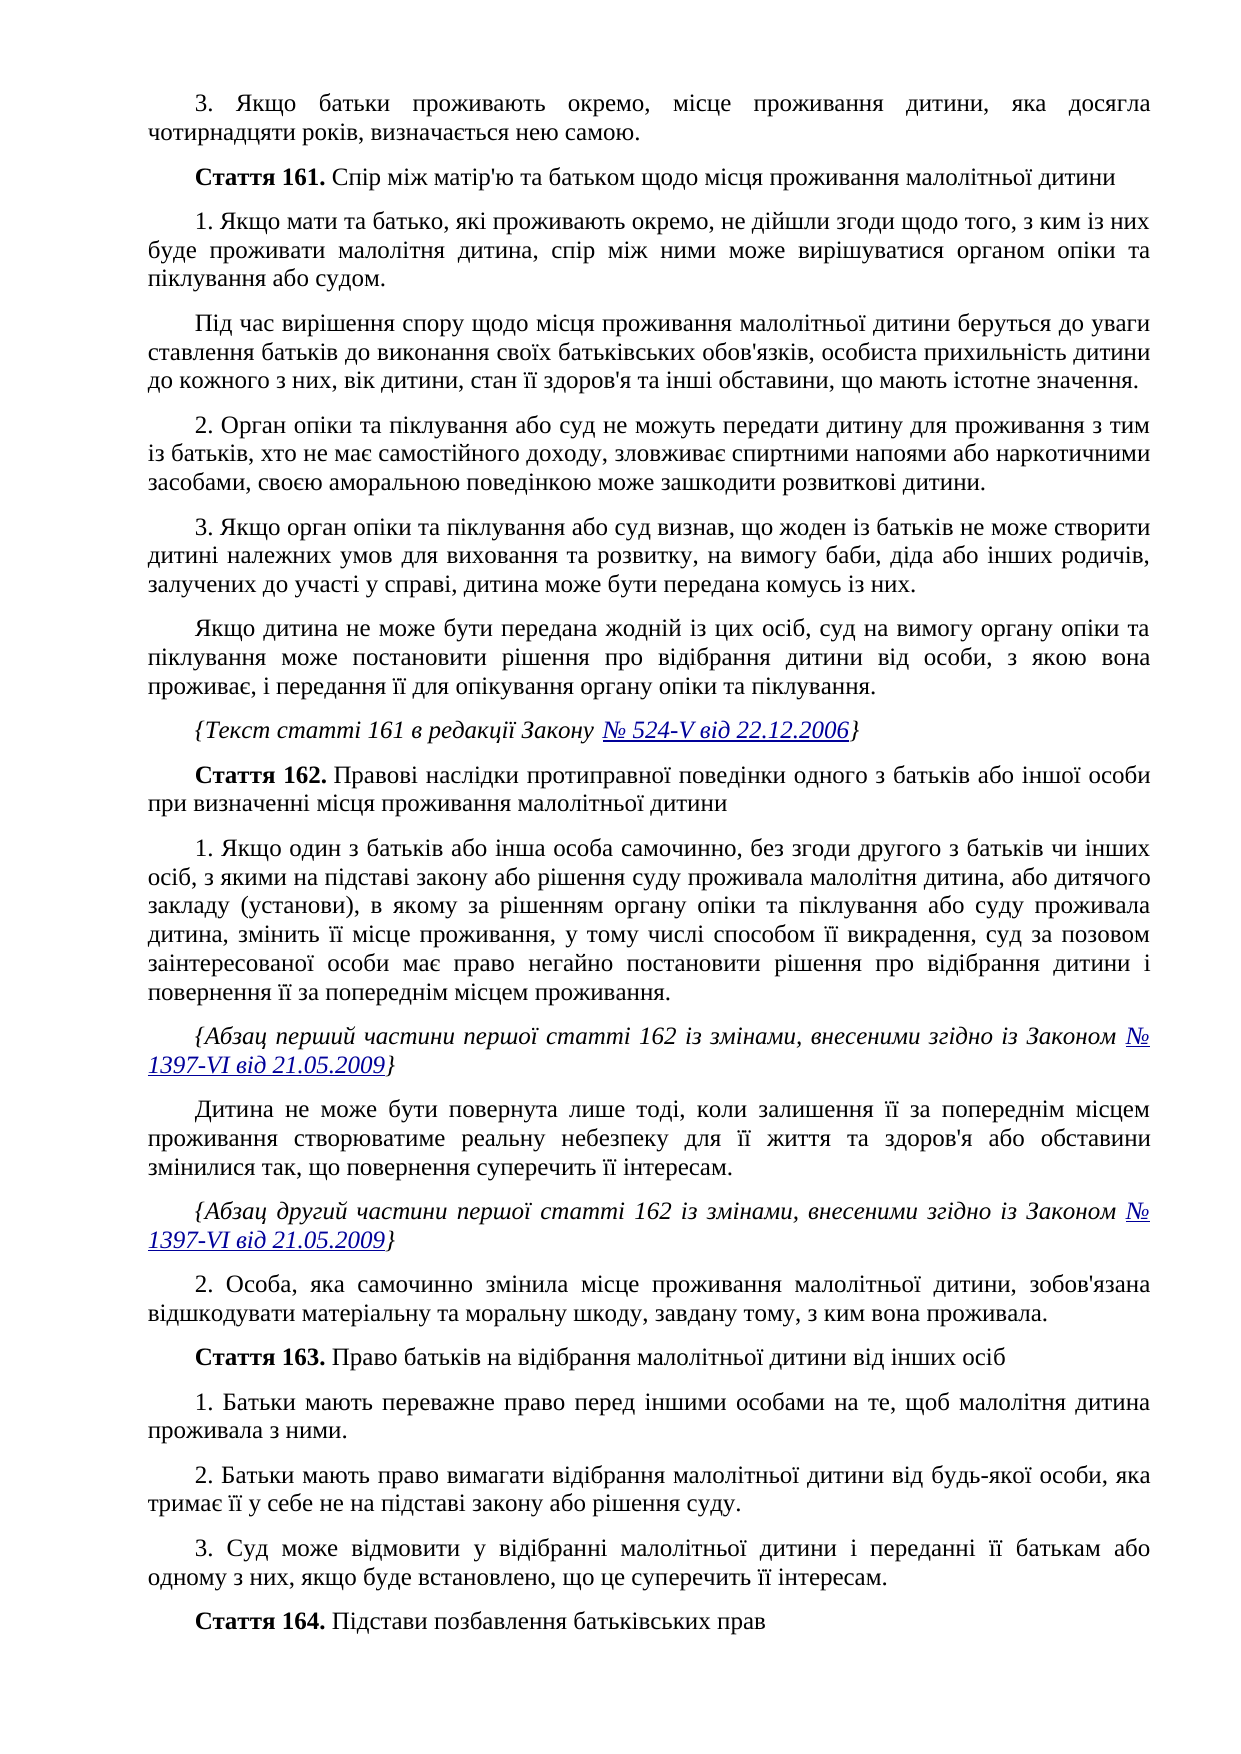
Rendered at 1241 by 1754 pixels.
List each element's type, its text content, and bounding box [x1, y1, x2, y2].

text 1. Батьки мають переважне право перед іншими особами на те, щоб малолітня дитина проживала з ними. [148, 1387, 1152, 1444]
text 2. Батьки мають право вимагати відібрання малолітньої дитини від будь-якої особи, яка тримає її у себе не на підставі закону або рішення суду. [148, 1460, 1152, 1517]
text 3. Якщо орган опіки та піклування або суд визнав, що жоден із батьків не може створити дитині належних умов для виховання та розвитку, на вимогу баби, діда або інших родичів, залучених до участі у справі, дитина може бути передана комусь із них. [148, 512, 1152, 598]
text Якщо дитина не може бути передана жодній із цих осіб, суд на вимогу органу опіки та піклування може постановити рішення про відібрання дитини від особи, з якою вона проживає, і передання її для опікування органу опіки та піклування. [148, 613, 1152, 700]
text 2. Орган опіки та піклування або суд не можуть передати дитину для проживання з тим із батьків, хто не має самостійного доходу, зловживає спиртними напоями або наркотичними засобами, своєю аморальною поведінкою може зашкодити розвиткові дитини. [148, 410, 1152, 496]
text {Абзац другий частини першої статті 162 із змінами, внесеними згідно із Законом № 1397-VI від 21.05.2009} [148, 1196, 1152, 1253]
text Стаття 163. Право батьків на відібрання малолітньої дитини від інших осіб [148, 1342, 1152, 1371]
text {Текст статті 161 в редакції Закону № 524-V від 22.12.2006} [148, 715, 1152, 744]
text 1. Якщо мати та батько, які проживають окремо, не дійшли згоди щодо того, з ким із них буде проживати малолітня дитина, спір між ними може вирішуватися органом опіки та піклування або судом. [148, 206, 1152, 292]
text 3. Якщо батьки проживають окремо, місце проживання дитини, яка досягла чотирнадцяти років, визначається нею самою. [148, 88, 1152, 146]
text Стаття 164. Підстави позбавлення батьківських прав [148, 1606, 1152, 1635]
text {Абзац перший частини першої статті 162 із змінами, внесеними згідно із Законом № 1397-VI від 21.05.2009} [148, 1021, 1152, 1078]
text 2. Особа, яка самочинно змінила місце проживання малолітньої дитини, зобов'язана відшкодувати матеріальну та моральну шкоду, завдану тому, з ким вона проживала. [148, 1269, 1152, 1327]
text Стаття 161. Спір між матір'ю та батьком щодо місця проживання малолітньої дитини [148, 162, 1152, 190]
text Під час вирішення спору щодо місця проживання малолітньої дитини беруться до уваги ставлення батьків до виконання своїх батьківських обов'язків, особиста прихильність дитини до кожного з них, вік дитини, стан її здоров'я та інші обставини, що мають істотне значення. [148, 308, 1152, 394]
text 1. Якщо один з батьків або інша особа самочинно, без згоди другого з батьків чи інших осіб, з якими на підставі закону або рішення суду проживала малолітня дитина, або дитячого закладу (установи), в якому за рішенням органу опіки та піклування або суду проживала дитина, змінить її місце проживання, у тому числі способом її викрадення, суд за позовом заінтересованої особи має право негайно постановити рішення про відібрання дитини і повернення її за попереднім місцем проживання. [148, 833, 1152, 1005]
text Дитина не може бути повернута лише тоді, коли залишення її за попереднім місцем проживання створюватиме реальну небезпеку для її життя та здоров'я або обставини змінилися так, що повернення суперечить її інтересам. [148, 1094, 1152, 1180]
text Стаття 162. Правові наслідки протиправної поведінки одного з батьків або іншої особи при визначенні місця проживання малолітньої дитини [148, 760, 1152, 817]
text 3. Суд може відмовити у відібранні малолітньої дитини і переданні її батькам або одному з них, якщо буде встановлено, що це суперечить її інтересам. [148, 1533, 1152, 1590]
